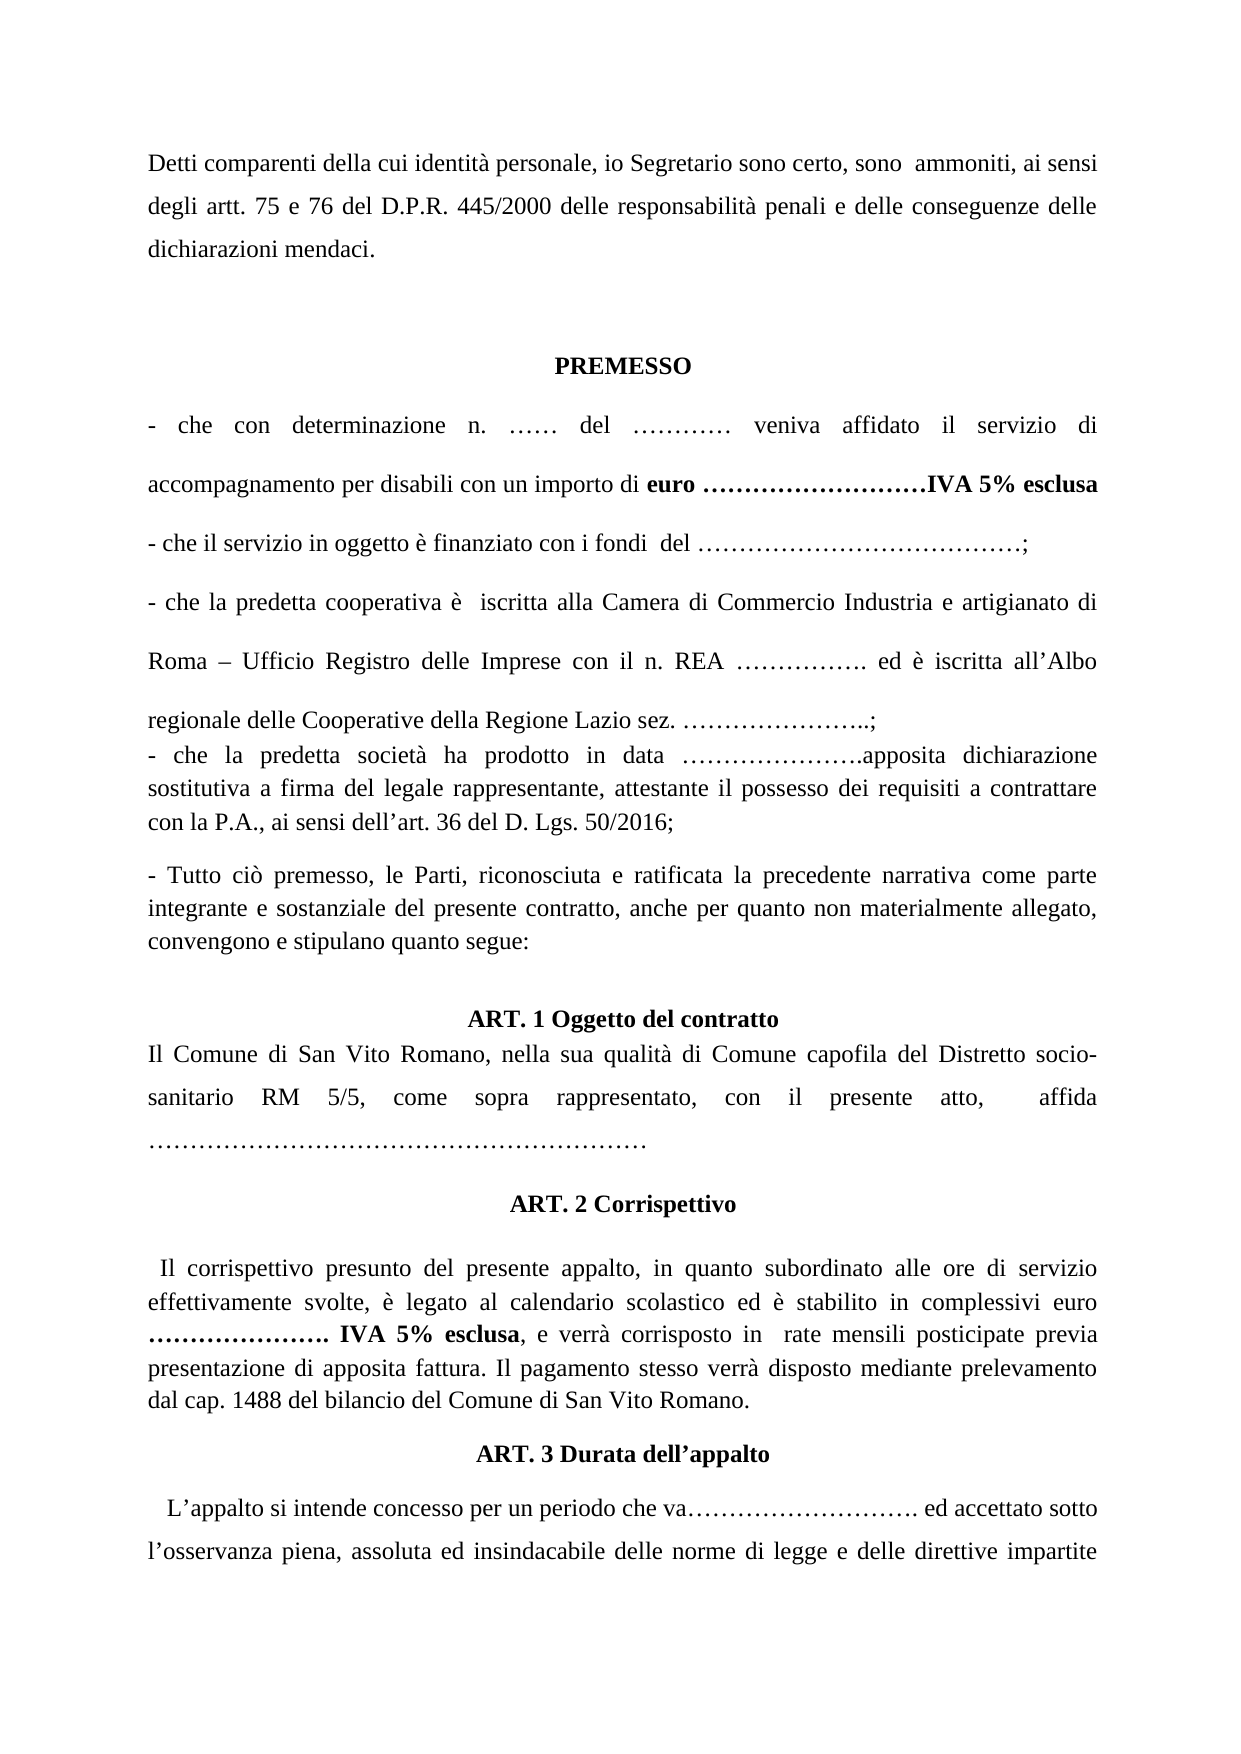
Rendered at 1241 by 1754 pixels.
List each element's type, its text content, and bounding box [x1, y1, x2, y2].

text Il corrispettivo presunto del presente appalto, in quanto subordinato alle ore di servizio effettivamente svolte, è legato al calendario scolastico ed è stabilito in complessivi euro …………………. IVA 5% esclusa, e verrà corrisposto in rate mensili posticipate previa presentazione di apposita fattura. Il pagamento stesso verrà disposto mediante prelevamento dal cap. 1488 del bilancio del Comune di San Vito Romano. [148, 1253, 1098, 1414]
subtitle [148, 1493, 1098, 1565]
subtitle - che con determinazione n. …… del ………… veniva affidato il servizio di accompagnamento per disabili con un importo di euro ………………………IVA 5% esclusa - che il servizio in oggetto è finanziato con i fondi del …………………………………; [148, 386, 1098, 563]
text - che la predetta società ha prodotto in data ………………….apposita dichiarazione sostitutiva a firma del legale rappresentante, attestante il possesso dei requisiti a contrattare con la P.A., ai sensi dell’art. 36 del D. Lgs. 50/2016; [148, 741, 1098, 835]
text ART. 3 Durata dell’appalto [148, 1439, 1098, 1468]
subtitle ART. 2 Corrispettivo [148, 1189, 1098, 1218]
subtitle Il Comune di San Vito Romano, nella sua qualità di Comune capofila del Distretto socio-sanitario RM 5/5, come sopra rappresentato, con il presente atto, affida …………………………………………………… [148, 1039, 1098, 1154]
text Detti comparenti della cui identità personale, io Segretario sono certo, sono ammoniti, ai sensi degli artt. 75 e 76 del D.P.R. 445/2000 delle responsabilità penali e delle conseguenze delle dichiarazioni mendaci. [148, 148, 1098, 263]
subtitle ART. 1 Oggetto del contratto [148, 980, 1098, 1039]
subtitle - che la predetta cooperativa è iscritta alla Camera di Commercio Industria e artigianato di Roma – Ufficio Registro delle Imprese con il n. REA ……………. ed è iscritta all’Albo regionale delle Cooperative della Regione Lazio sez. …………………..; [148, 563, 1098, 741]
subtitle PREMESSO [148, 327, 1098, 386]
text - Tutto ciò premesso, le Parti, riconosciuta e ratificata la precedente narrativa come parte integrante e sostanziale del presente contratto, anche per quanto non materialmente allegato, convengono e stipulano quanto segue: [148, 860, 1098, 955]
